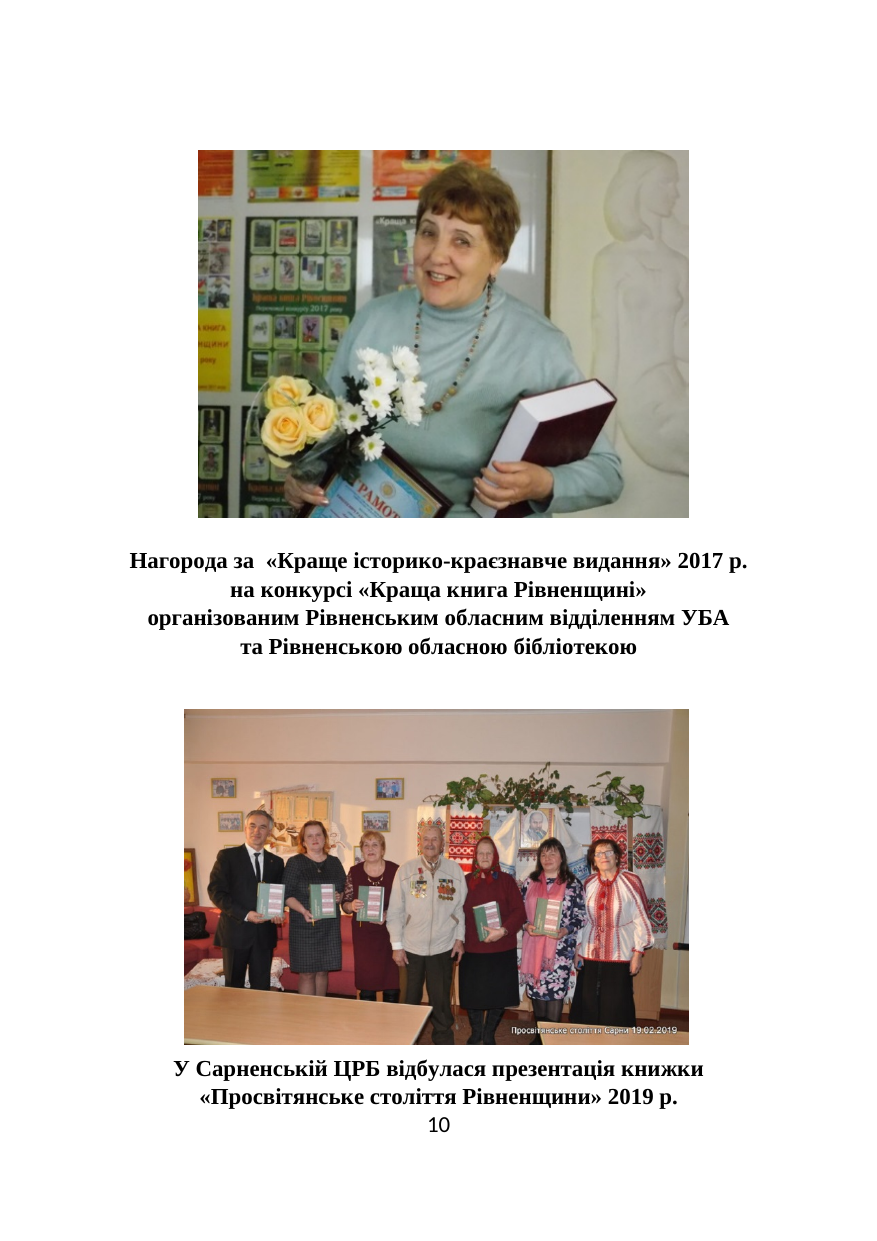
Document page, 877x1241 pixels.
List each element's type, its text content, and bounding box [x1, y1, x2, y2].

text організованим Рівненським обласним відділенням УБА [89, 604, 788, 631]
text У Сарненській ЦРБ відбулася презентація книжки [89, 1055, 788, 1081]
text «Просвітянське століття Рівненщини» 2019 р. [89, 1083, 788, 1110]
picture [198, 150, 689, 518]
text Нагорода за «Краще історико-краєзнавче видання» 2017 р. [89, 548, 788, 574]
text та Рівненською обласною бібліотекою [89, 633, 788, 659]
text на конкурсі «Краща книга Рівненщині» [89, 576, 788, 602]
picture [184, 709, 689, 1045]
